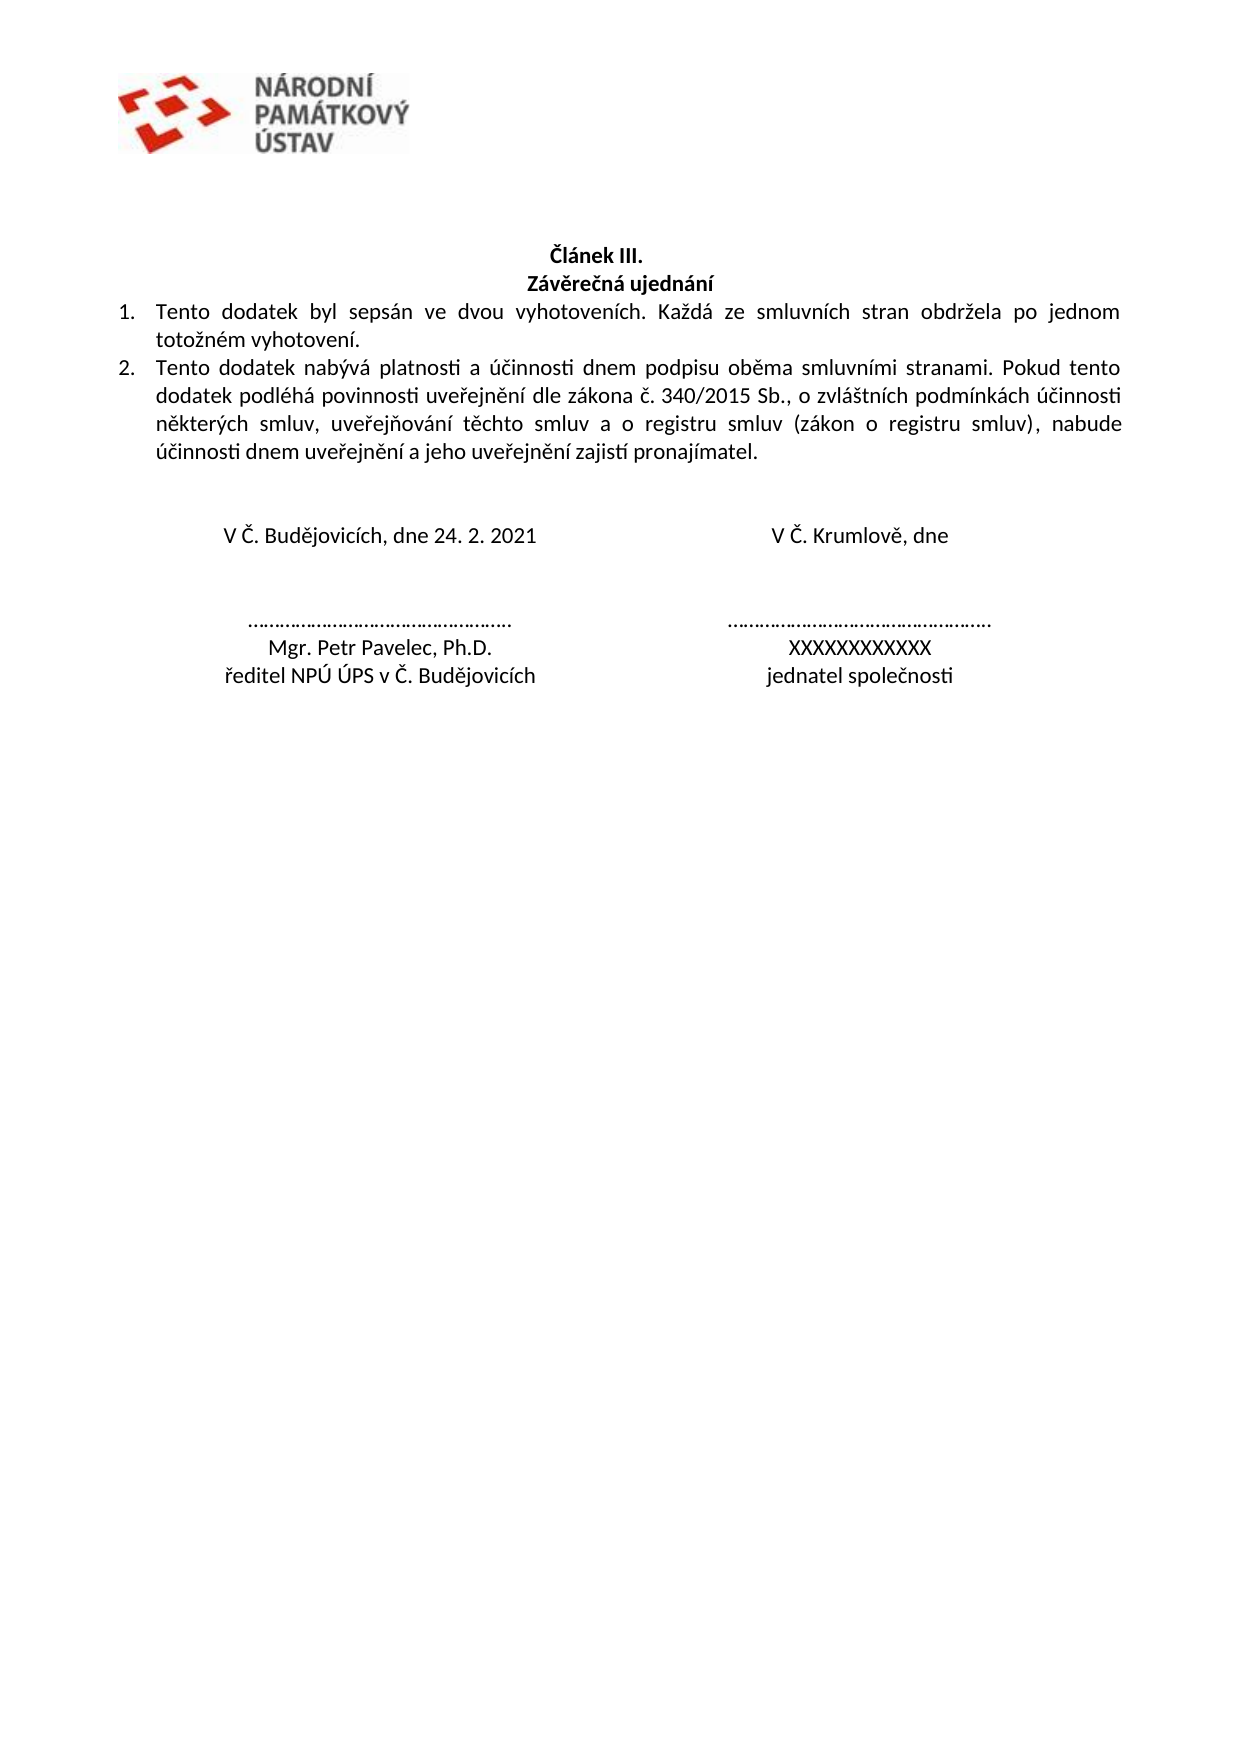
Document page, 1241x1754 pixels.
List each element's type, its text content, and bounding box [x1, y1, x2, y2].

picture [118, 73, 410, 154]
table_header V Č. Budějovicích, dne 24. 2. 2021 ………………………………………….. Mgr. Petr Pavelec, Ph.D. ředitel NPÚ ÚPS v Č. Budějovicích [140, 493, 620, 689]
table_header V Č. Krumlově, dne ………………………………………….. XXXXXXXXXXXX jednatel společnosti [620, 493, 1100, 689]
list Tento dodatek byl sepsán ve dvou vyhotoveních. Každá ze smluvních stran obdržela po jednom totožném vyhotovení. [118, 297, 1122, 353]
text Závěrečná ujednání [118, 269, 1122, 297]
list Tento dodatek nabývá platnosti a účinnosti dnem podpisu oběma smluvními stranami. Pokud tento dodatek podléhá povinnosti uveřejnění dle zákona č. 340/2015 Sb., o zvláštních podmínkách účinnosti některých smluv, uveřejňování těchto smluv a o registru smluv (zákon o registru smluv), nabude účinnosti dnem uveřejnění a jeho uveřejnění zajistí pronajímatel. [118, 353, 1122, 465]
